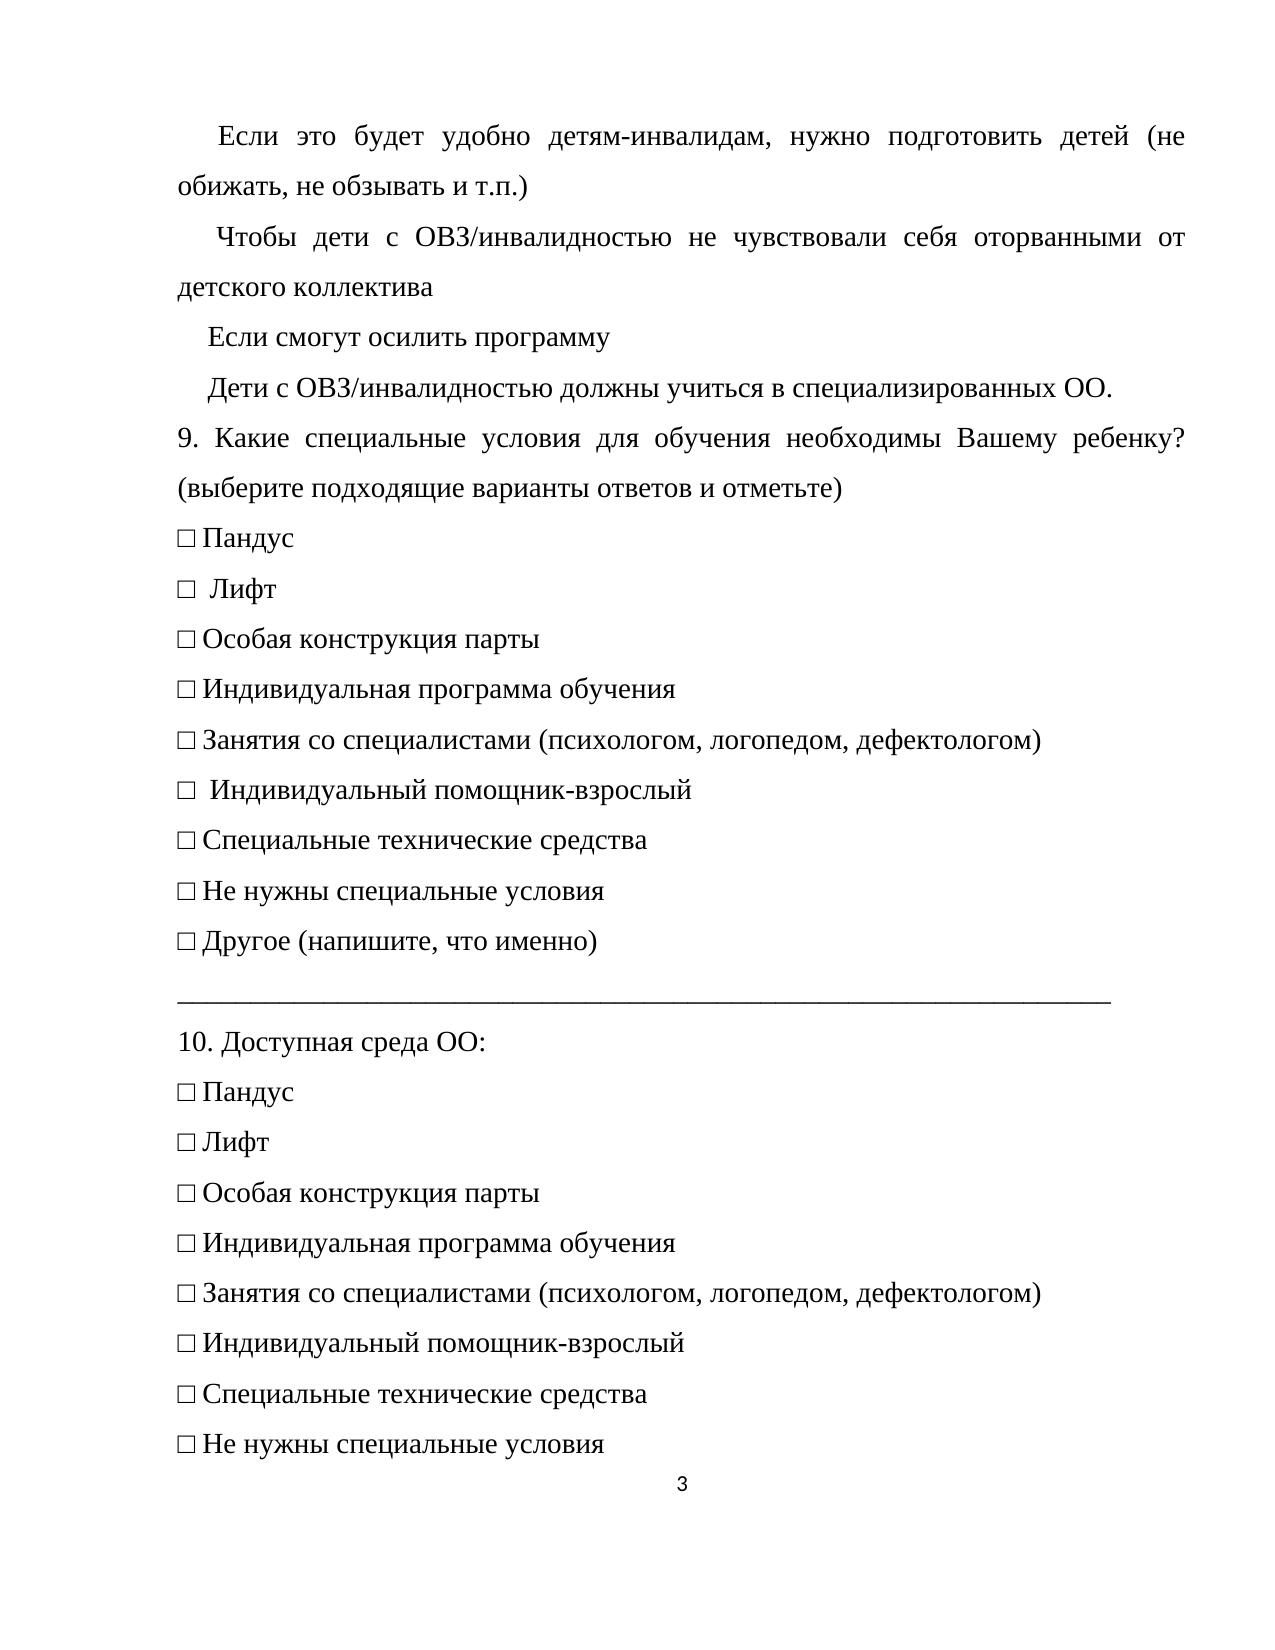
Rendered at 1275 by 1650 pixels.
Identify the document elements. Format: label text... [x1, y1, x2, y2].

text □ Занятия со специалистами (психологом, логопедом, дефектологом) [177, 722, 1186, 755]
text  Если смогут осилить программу [177, 319, 1186, 353]
text □ Индивидуальная программа обучения [177, 1225, 1186, 1258]
text □ Лифт [177, 571, 1186, 604]
text □ Специальные технические средства [177, 822, 1186, 856]
text □ Специальные технические средства [177, 1376, 1186, 1409]
text □ Пандус [177, 521, 1186, 554]
text □ Не нужны специальные условия [177, 1426, 1186, 1460]
text □ Пандус [177, 1074, 1186, 1108]
text □ Индивидуальный помощник-взрослый [177, 772, 1186, 806]
text 9. Какие специальные условия для обучения необходимы Вашему ребенку? (выберите подходящие варианты ответов и отметьте) [177, 420, 1186, 504]
text □ Лифт [177, 1124, 1186, 1158]
text □ Особая конструкция парты [177, 621, 1186, 655]
text  Если это будет удобно детям-инвалидам, нужно подготовить детей (не обижать, не обзывать и т.п.) [177, 118, 1186, 202]
text □ Индивидуальная программа обучения [177, 672, 1186, 705]
text 10. Доступная среда ОО: [177, 1024, 1186, 1057]
text □ Индивидуальный помощник-взрослый [177, 1326, 1186, 1359]
text  Чтобы дети с ОВЗ/инвалидностью не чувствовали себя оторванными от детского коллектива [177, 219, 1186, 303]
text □ Другое (напишите, что именно) ________________________________________________________________ [177, 923, 1186, 1007]
text  Дети с ОВЗ/инвалидностью должны учиться в специализированных ОО. [177, 370, 1186, 403]
text □ Занятия со специалистами (психологом, логопедом, дефектологом) [177, 1275, 1186, 1309]
text □ Не нужны специальные условия [177, 873, 1186, 906]
text □ Особая конструкция парты [177, 1175, 1186, 1208]
